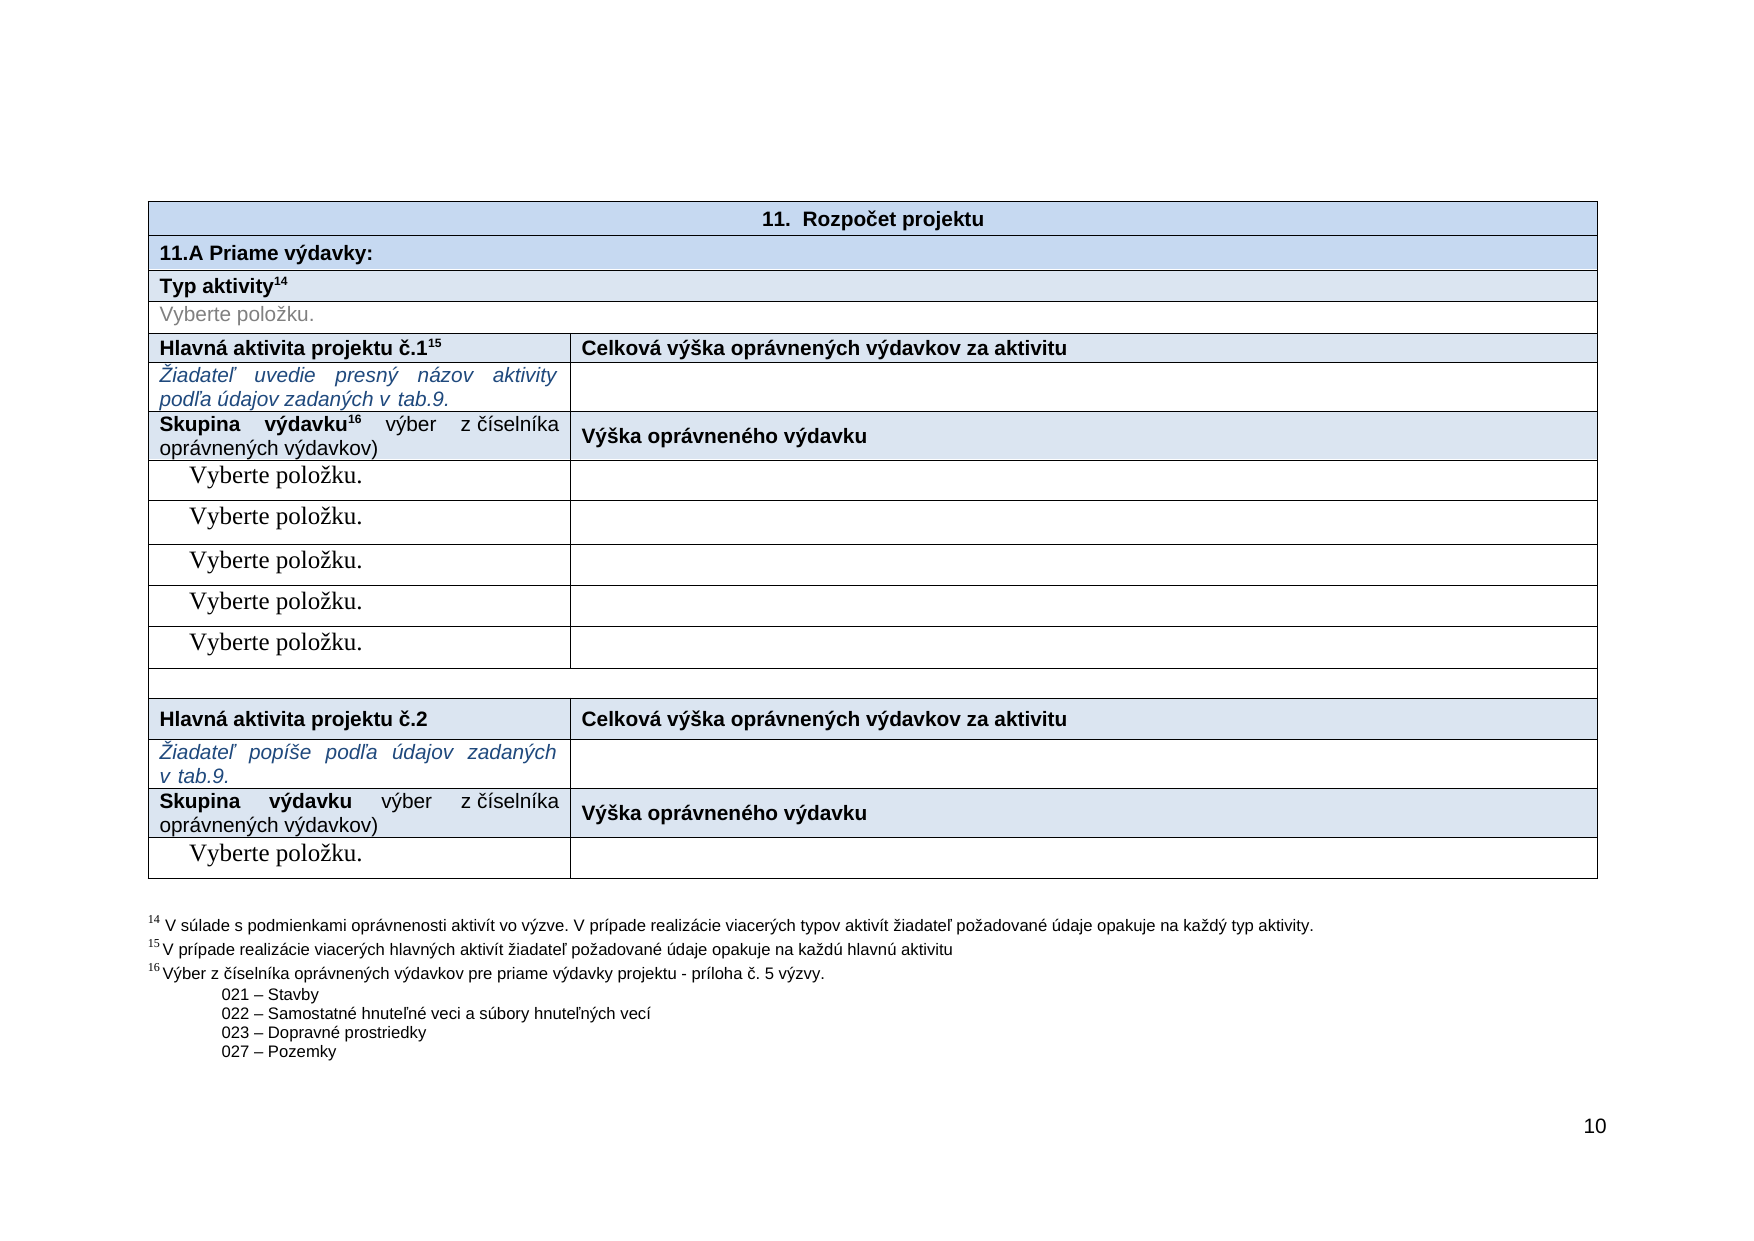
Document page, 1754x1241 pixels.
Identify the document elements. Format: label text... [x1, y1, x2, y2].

table_cell [571, 461, 1597, 500]
table_cell [571, 501, 1597, 544]
table_cell [571, 545, 1597, 585]
table_cell Žiadateľ uvedie presný názov aktivity podľa údajov zadaných v tab.9. [149, 363, 570, 411]
table_cell Skupina výdavku výber z číselníka oprávnených výdavkov) [149, 789, 570, 837]
table_cell Hlavná aktivita projektu č.1 [149, 334, 570, 362]
table_cell Typ aktivity [149, 271, 1597, 301]
table_header 11. Rozpočet projektu [149, 202, 1597, 235]
table_cell Žiadateľ popíše podľa údajov zadaných v tab.9. [149, 740, 570, 788]
table_cell [571, 363, 1597, 411]
table_cell [571, 838, 1597, 878]
table_cell Celková výška oprávnených výdavkov za aktivitu [571, 699, 1597, 739]
table_cell [571, 627, 1597, 667]
table_cell Skupina výdavku výber z číselníka oprávnených výdavkov) [149, 412, 570, 459]
table_cell [571, 740, 1597, 788]
table_cell Celková výška oprávnených výdavkov za aktivitu [571, 334, 1597, 362]
table_cell Výška oprávneného výdavku [571, 412, 1597, 459]
table_cell [571, 586, 1597, 626]
table_cell [149, 302, 1597, 333]
table_cell 11.A Priame výdavky: [149, 236, 1597, 269]
table_cell Hlavná aktivita projektu č.2 [149, 699, 570, 739]
table_cell [149, 669, 1597, 698]
table_cell Výška oprávneného výdavku [571, 789, 1597, 837]
